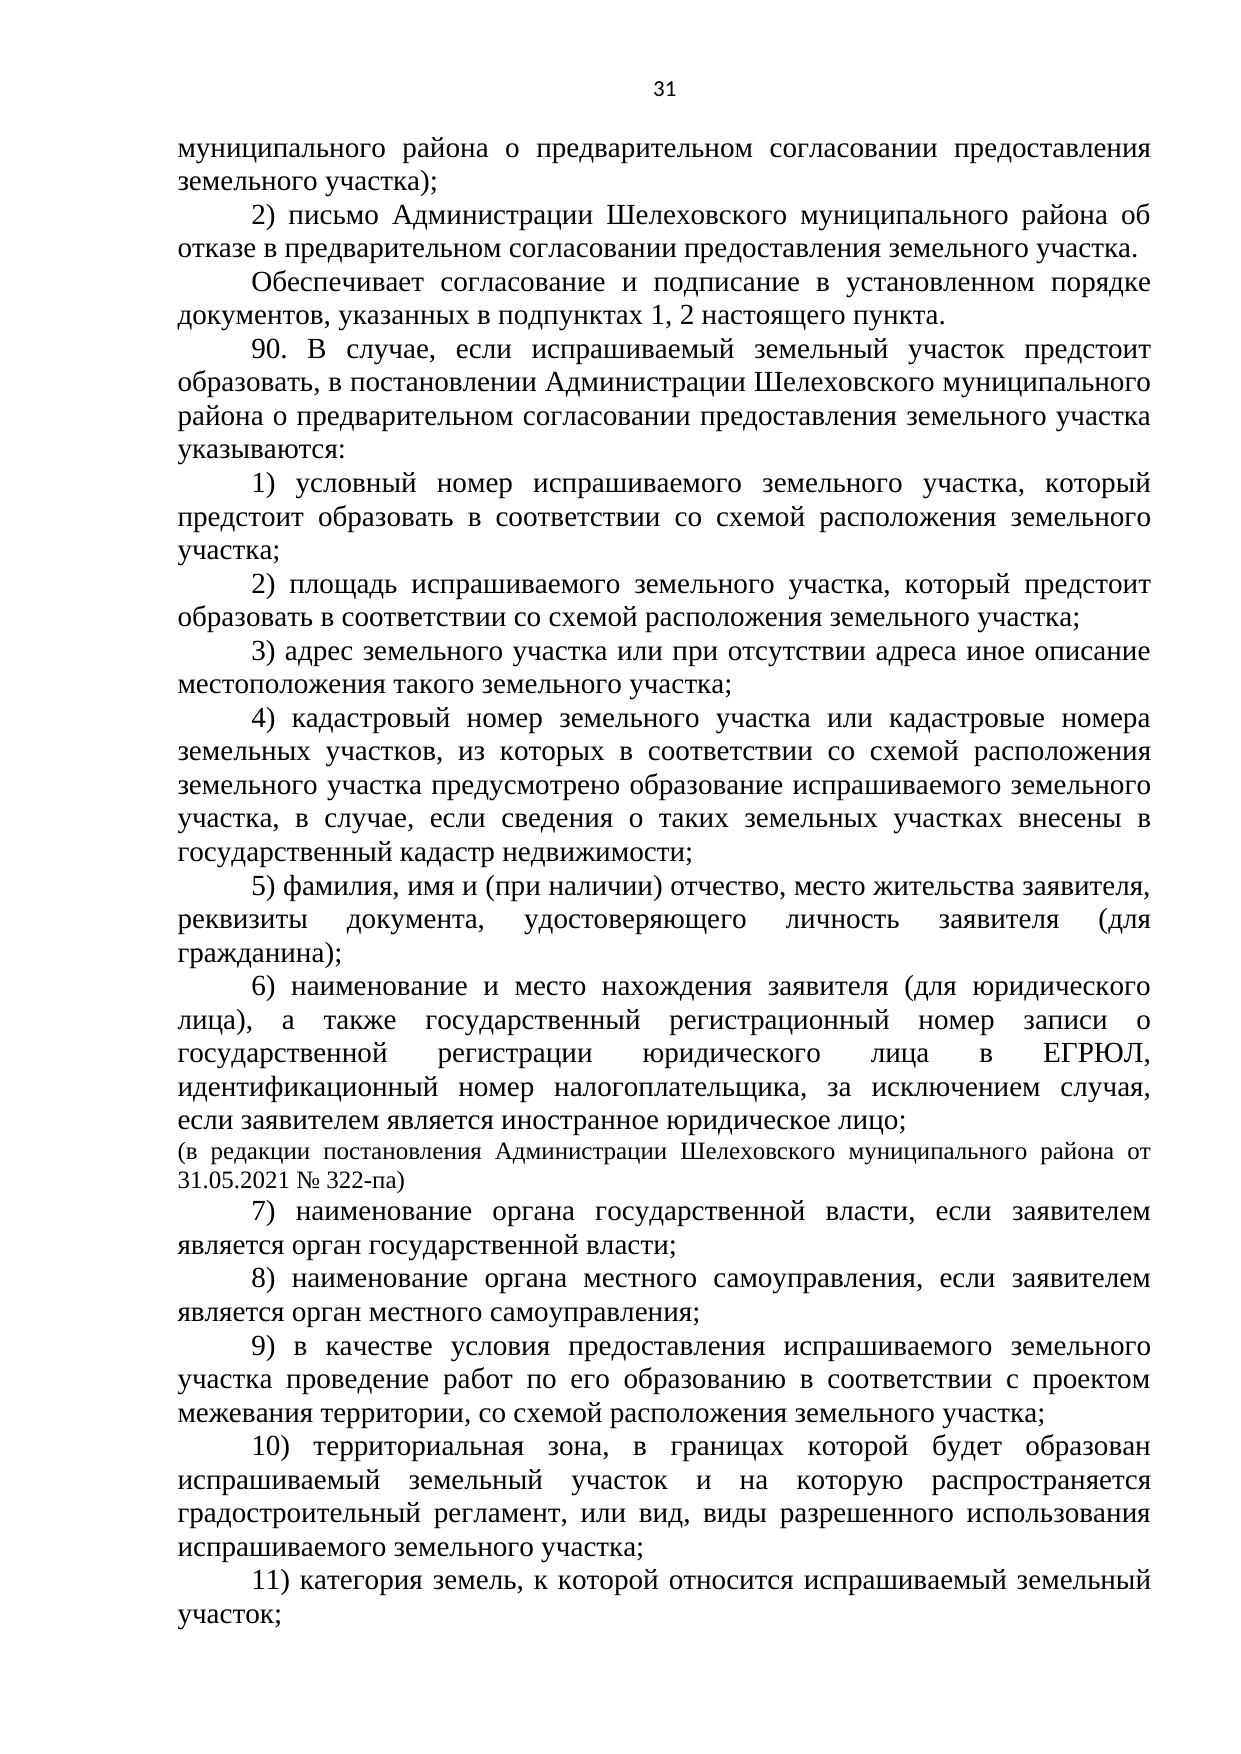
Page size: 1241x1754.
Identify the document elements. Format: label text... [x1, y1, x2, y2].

list 4) кадастровый номер земельного участка или кадастровые номера земельных участков, из которых в соответствии со схемой расположения земельного участка предусмотрено образование испрашиваемого земельного участка, в случае, если сведения о таких земельных участках внесены в государственный кадастр недвижимости; [177, 700, 1152, 868]
list (в редакции постановления Администрации Шелеховского муниципального района от 31.05.2021 № 322-па) [177, 1136, 1152, 1193]
list 10) территориальная зона, в границах которой будет образован испрашиваемый земельный участок и на которую распространяется градостроительный регламент, или вид, виды разрешенного использования испрашиваемого земельного участка; [177, 1428, 1152, 1562]
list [177, 130, 1152, 197]
list 11) категория земель, к которой относится испрашиваемый земельный участок; [177, 1562, 1152, 1629]
list 7) наименование органа государственной власти, если заявителем является орган государственной власти; [177, 1193, 1152, 1261]
list Обеспечивает согласование и подписание в установленном порядке документов, указанных в подпунктах 1, 2 настоящего пункта. [177, 264, 1152, 331]
list 2) письмо Администрации Шелеховского муниципального района об отказе в предварительном согласовании предоставления земельного участка. [177, 197, 1152, 264]
list 1) условный номер испрашиваемого земельного участка, который предстоит образовать в соответствии со схемой расположения земельного участка; [177, 465, 1152, 566]
list 2) площадь испрашиваемого земельного участка, который предстоит образовать в соответствии со схемой расположения земельного участка; [177, 566, 1152, 633]
list 90. В случае, если испрашиваемый земельный участок предстоит образовать, в постановлении Администрации Шелеховского муниципального района о предварительном согласовании предоставления земельного участка указываются: [177, 331, 1152, 465]
list 6) наименование и место нахождения заявителя (для юридического лица), а также государственный регистрационный номер записи о государственной регистрации юридического лица в ЕГРЮЛ, идентификационный номер налогоплательщика, за исключением случая, если заявителем является иностранное юридическое лицо; [177, 968, 1152, 1136]
list 5) фамилия, имя и (при наличии) отчество, место жительства заявителя, реквизиты документа, удостоверяющего личность заявителя (для гражданина); [177, 868, 1152, 968]
list 8) наименование органа местного самоуправления, если заявителем является орган местного самоуправления; [177, 1261, 1152, 1328]
list 3) адрес земельного участка или при отсутствии адреса иное описание местоположения такого земельного участка; [177, 633, 1152, 700]
list 9) в качестве условия предоставления испрашиваемого земельного участка проведение работ по его образованию в соответствии с проектом межевания территории, со схемой расположения земельного участка; [177, 1328, 1152, 1428]
